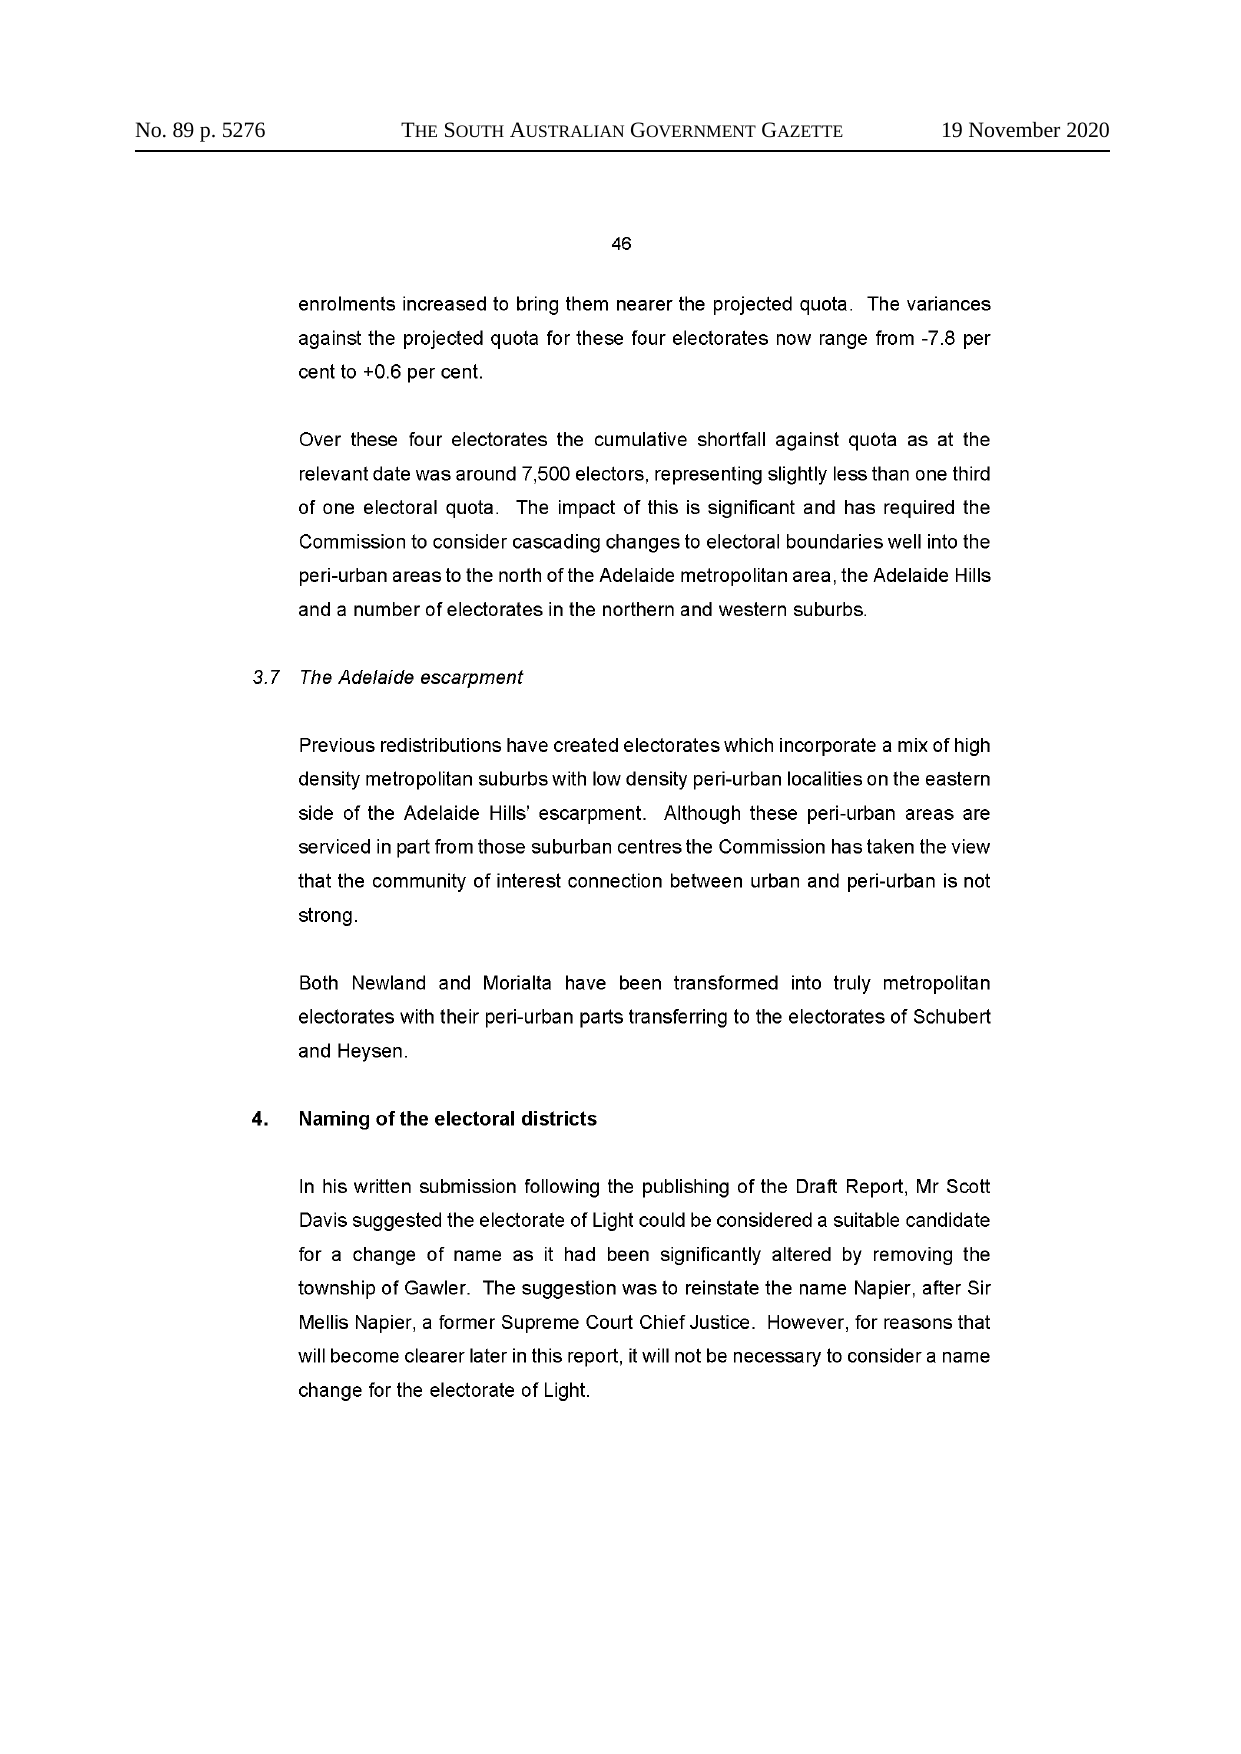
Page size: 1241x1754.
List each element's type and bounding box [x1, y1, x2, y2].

picture [134, 174, 1108, 1554]
